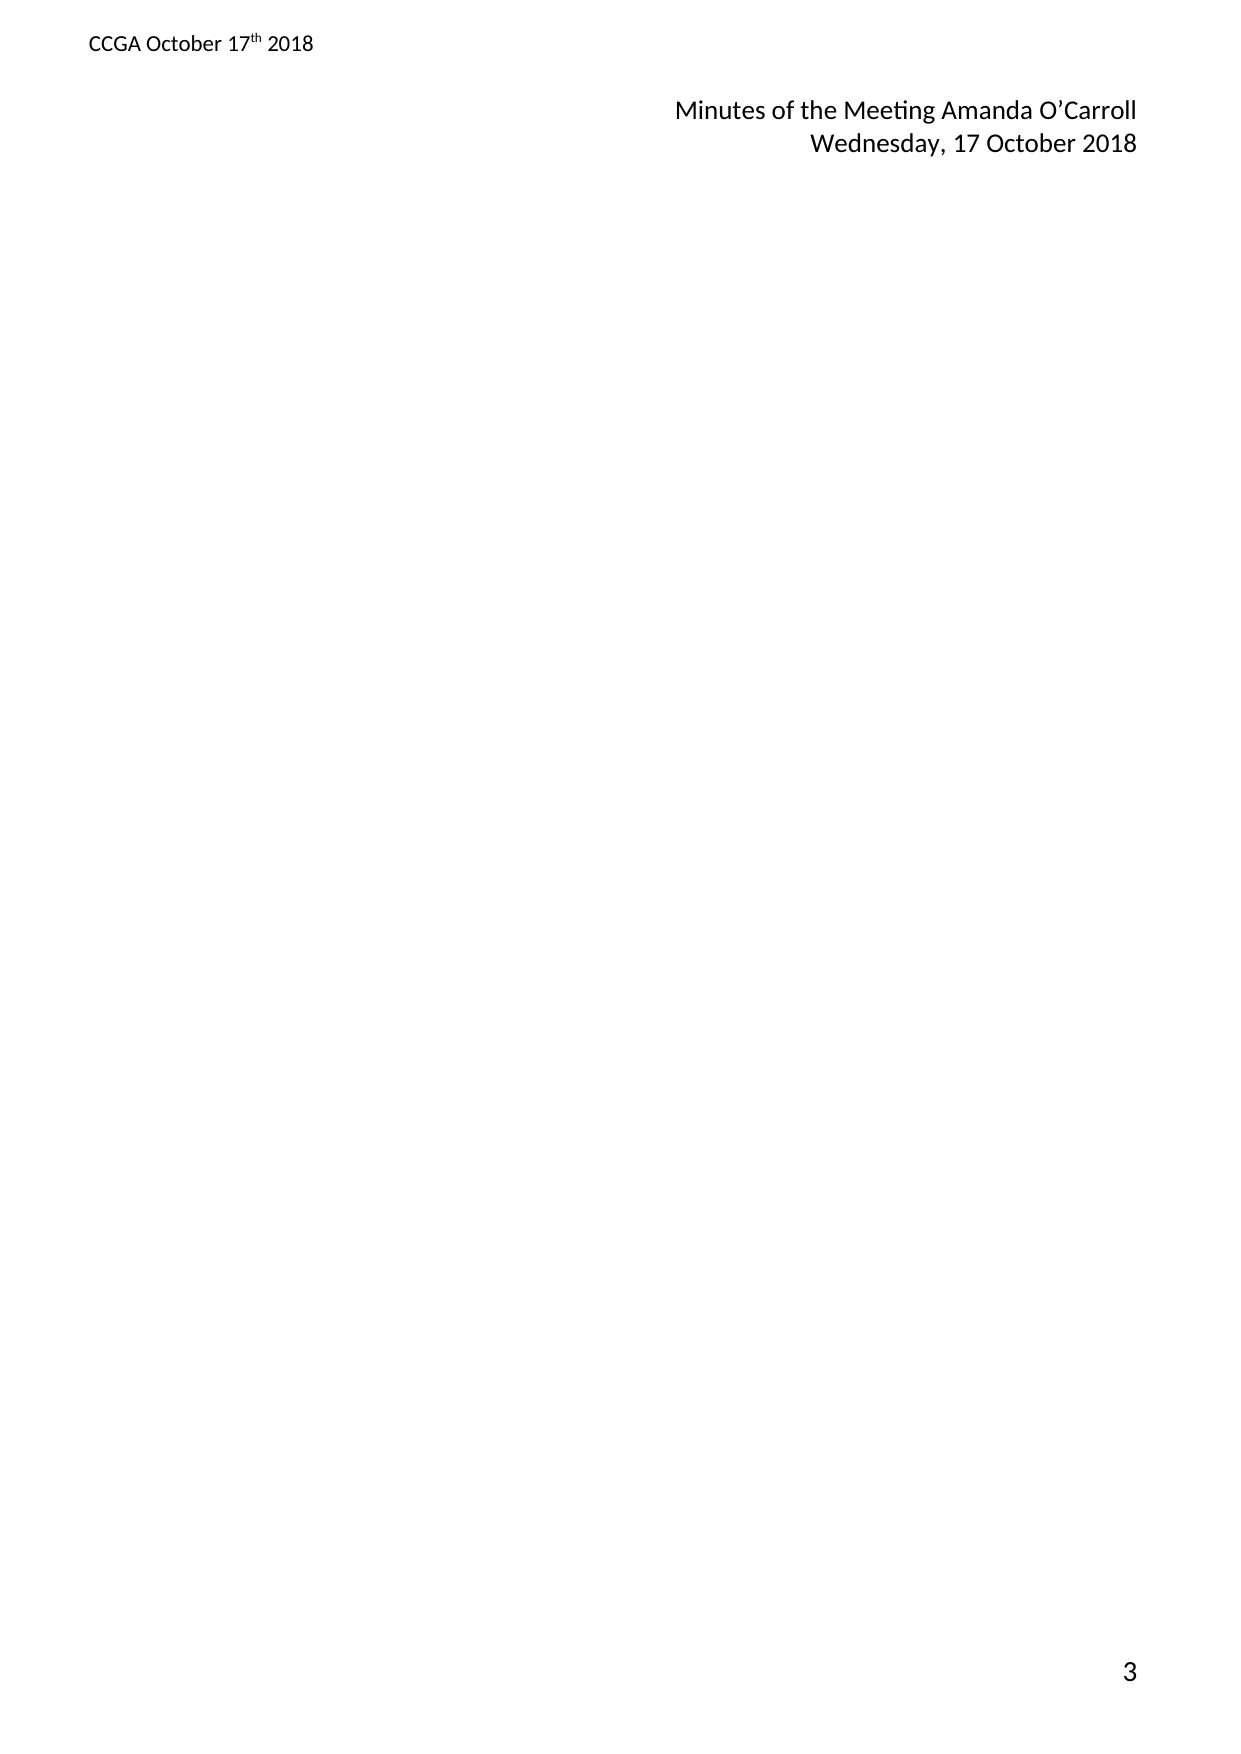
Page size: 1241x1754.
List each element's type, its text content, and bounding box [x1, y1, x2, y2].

text Wednesday, 17 October 2018 [89, 126, 1137, 159]
text Minutes of the Meeting Amanda O’Carroll [89, 93, 1137, 126]
